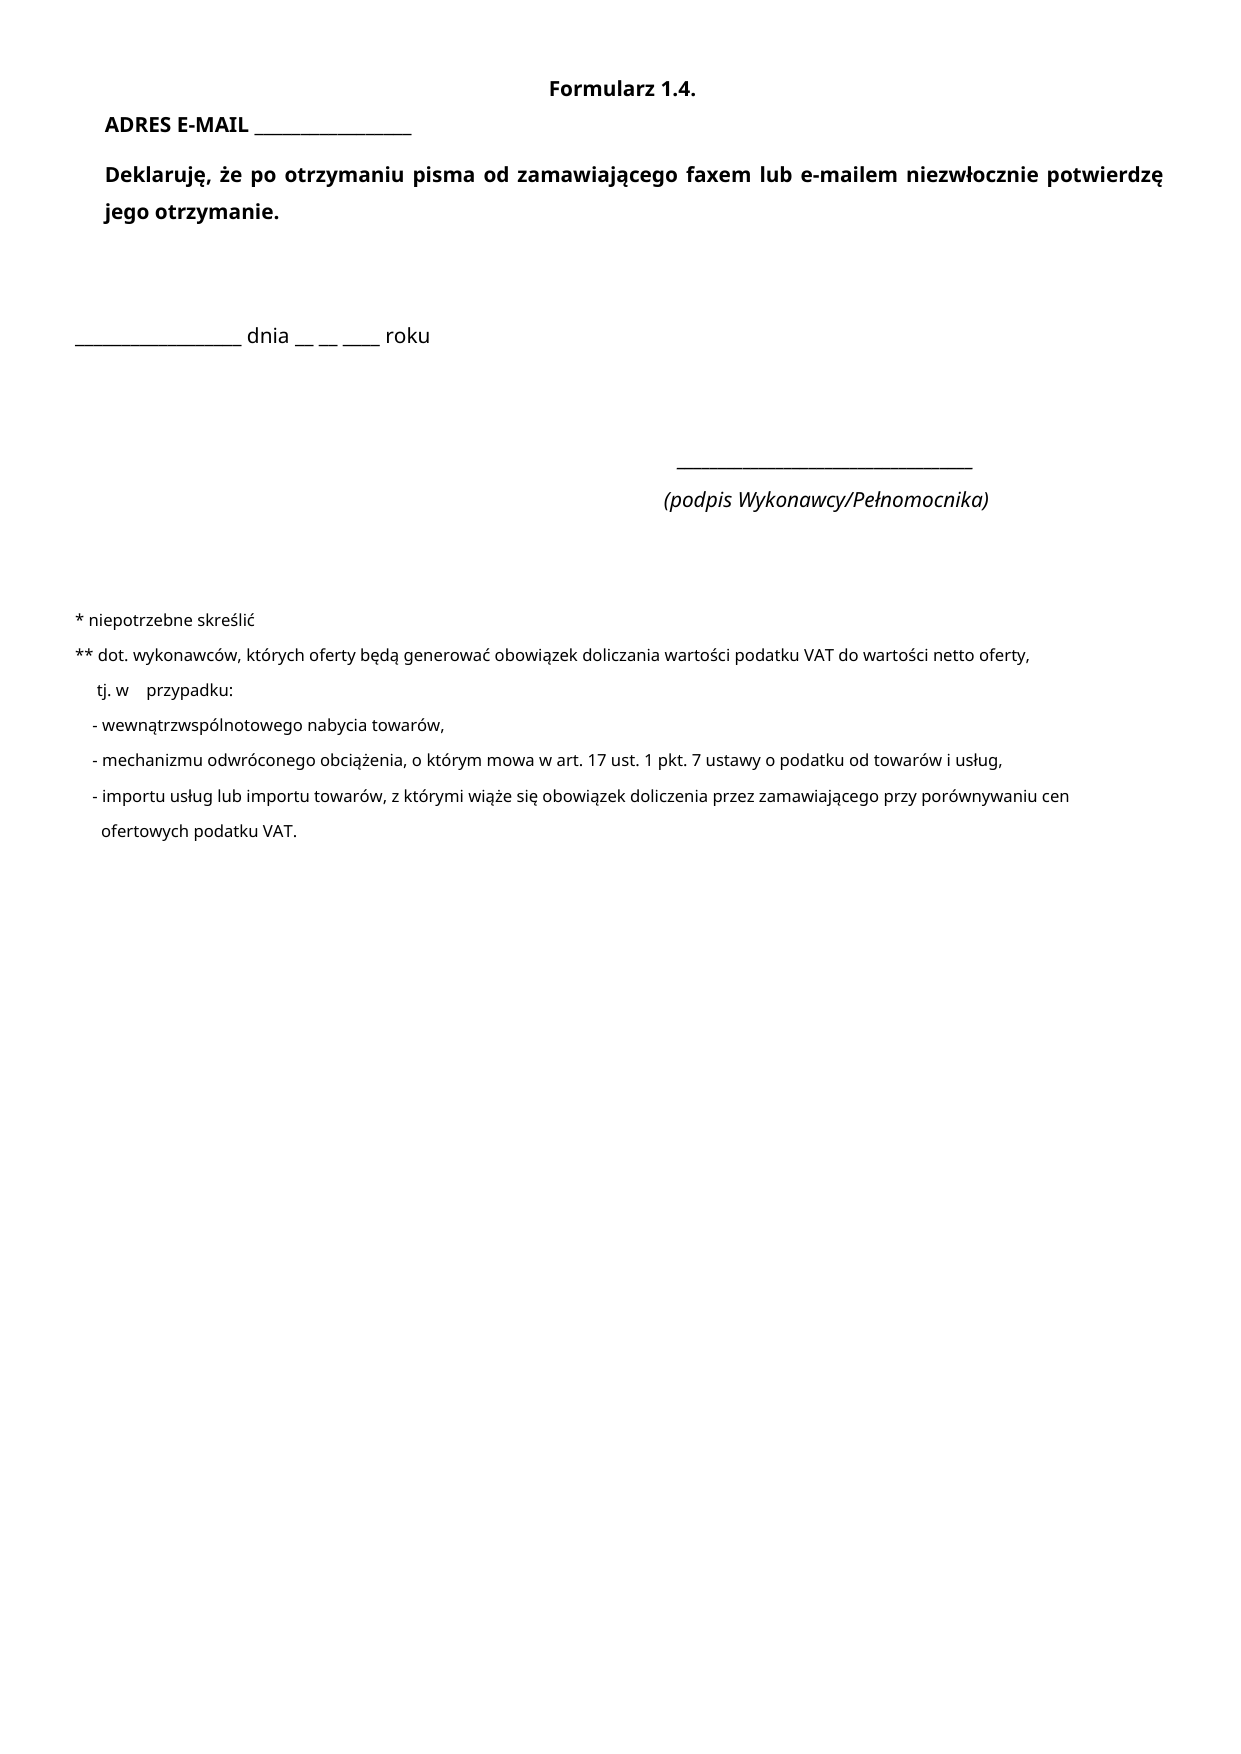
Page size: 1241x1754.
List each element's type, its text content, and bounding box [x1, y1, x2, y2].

text - importu usług lub importu towarów, z którymi wiąże się obowiązek doliczenia przez zamawiającego przy porównywaniu cen [75, 784, 1165, 807]
text - wewnątrzwspólnotowego nabycia towarów, [75, 714, 1165, 736]
text ____________________________________ [75, 444, 1165, 473]
text tj. w przypadku: [75, 678, 1165, 701]
text ADRES E-MAIL _________________ [104, 102, 1165, 140]
text - mechanizmu odwróconego obciążenia, o którym mowa w art. 17 ust. 1 pkt. 7 ustawy o podatku od towarów i usług, [75, 749, 1165, 772]
text ofertowych podatku VAT. [75, 819, 1165, 842]
text __________________ dnia __ __ ____ roku [75, 322, 1165, 350]
text * niepotrzebne skreślić [75, 608, 1165, 631]
text (podpis Wykonawcy/Pełnomocnika) [75, 485, 1165, 514]
text ** dot. wykonawców, których oferty będą generować obowiązek doliczania wartości podatku VAT do wartości netto oferty, [75, 643, 1165, 666]
text Deklaruję, że po otrzymaniu pisma od zamawiającego faxem lub e-mailem niezwłocznie potwierdzę jego otrzymanie. [104, 152, 1165, 227]
